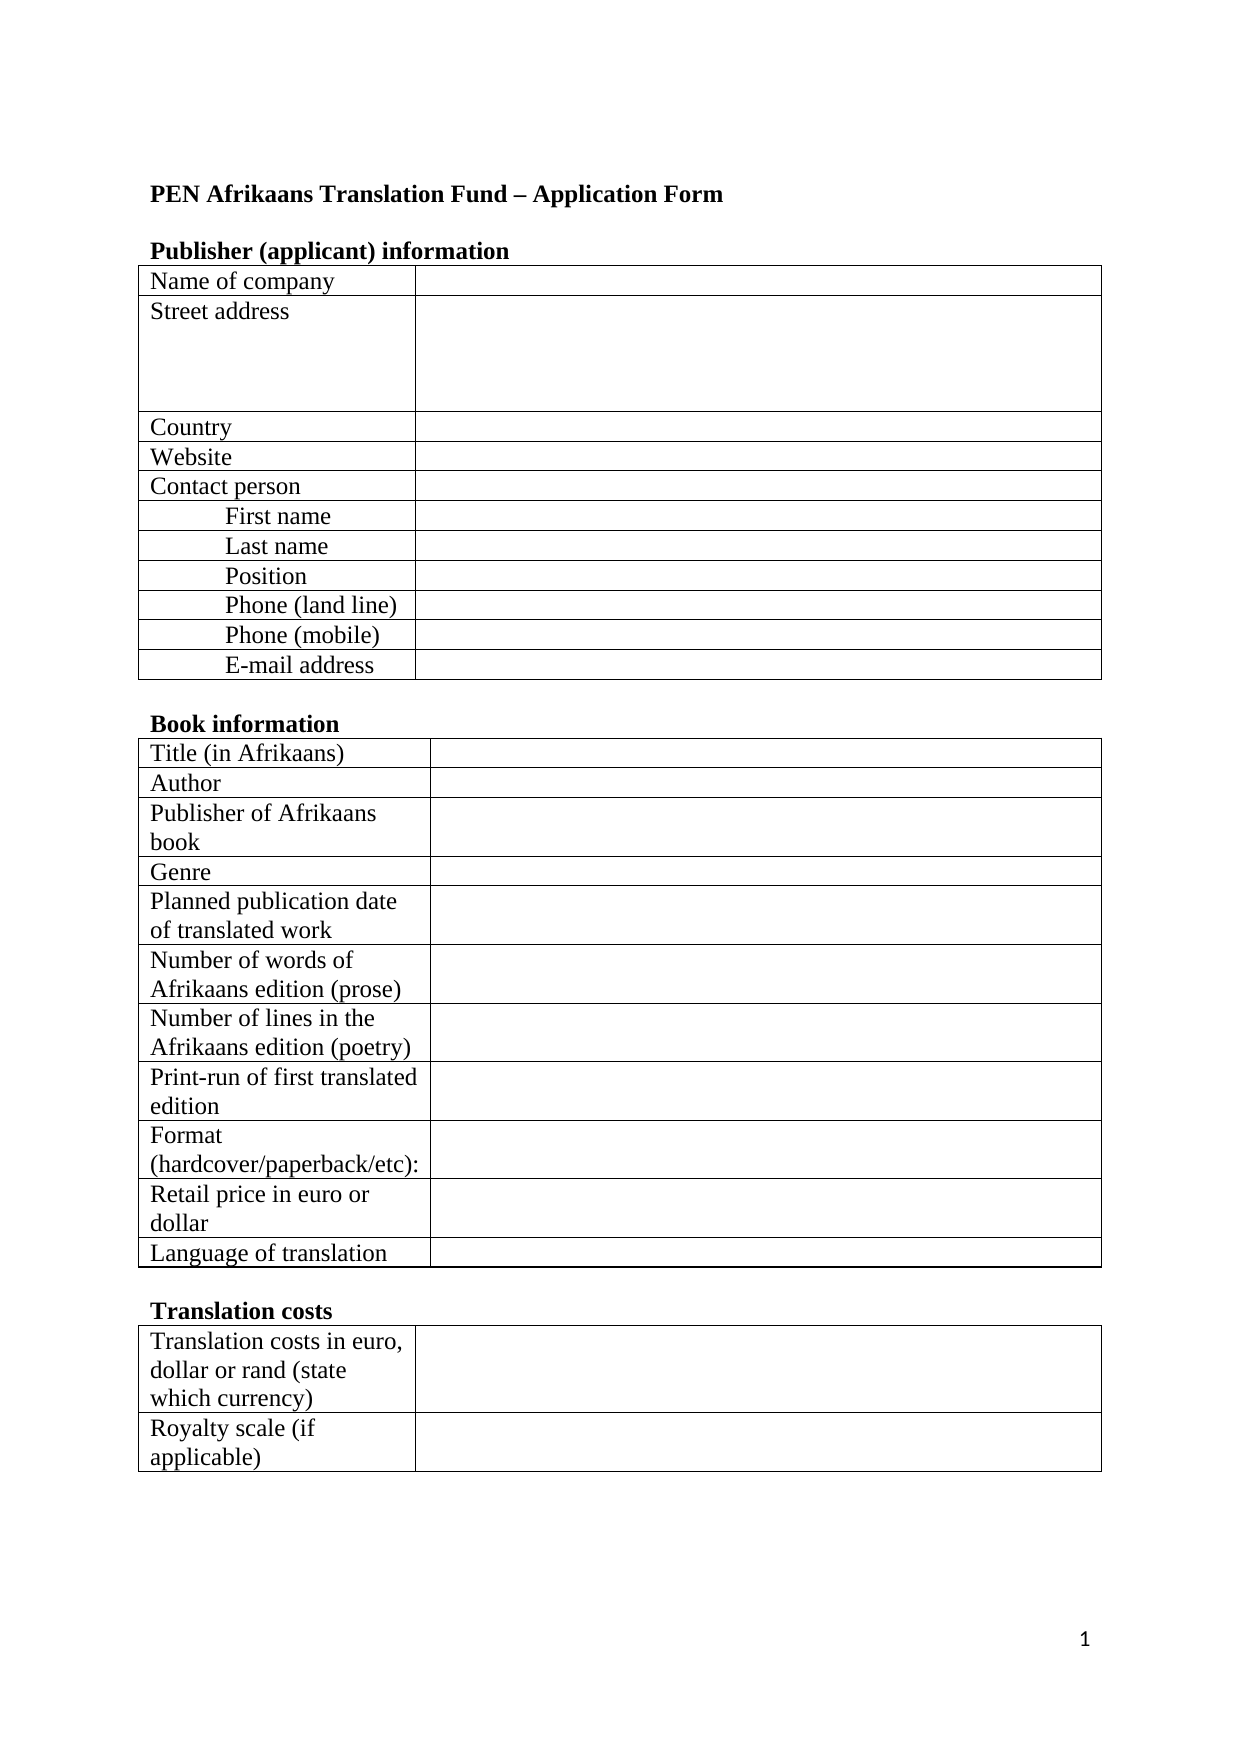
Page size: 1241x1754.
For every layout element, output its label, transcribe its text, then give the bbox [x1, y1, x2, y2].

table_cell [416, 296, 1101, 411]
table_cell Print-run of first translated edition [139, 1062, 430, 1119]
table_cell Number of words of Afrikaans edition (prose) [139, 945, 430, 1002]
table_cell [416, 620, 1101, 649]
table_cell [416, 650, 1101, 679]
table_header [431, 739, 1101, 767]
table_cell Format (hardcover/paperback/etc): [139, 1121, 430, 1178]
table_cell [416, 501, 1101, 530]
table_cell Website [139, 442, 415, 470]
table_cell [431, 886, 1101, 944]
table_cell Phone (land line) [139, 591, 415, 619]
table_header Translation costs in euro, dollar or rand (state which currency) [139, 1326, 415, 1412]
table_header Title (in Afrikaans) [139, 739, 430, 767]
table_cell Publisher of Afrikaans book [139, 798, 430, 856]
table_cell [431, 857, 1101, 885]
table_cell [431, 1238, 1101, 1266]
table_cell Royalty scale (if applicable) [139, 1413, 415, 1471]
table_cell Position [139, 561, 415, 589]
text Translation costs [150, 1296, 1090, 1325]
table_cell E-mail address [139, 650, 415, 679]
table_cell Language of translation [139, 1238, 430, 1266]
table_cell [416, 531, 1101, 560]
table_cell [431, 1121, 1101, 1178]
table_cell [431, 1179, 1101, 1237]
table_cell [416, 442, 1101, 470]
table_cell [431, 768, 1101, 797]
table_cell [416, 591, 1101, 619]
table_cell Last name [139, 531, 415, 560]
table_cell [416, 471, 1101, 500]
table_cell Street address [139, 296, 415, 411]
table_header [416, 1326, 1101, 1412]
text PEN Afrikaans Translation Fund – Application Form [150, 179, 1090, 207]
table_cell First name [139, 501, 415, 530]
table_cell Number of lines in the Afrikaans edition (poetry) [139, 1004, 430, 1061]
table_cell [431, 945, 1101, 1002]
table_cell Contact person [139, 471, 415, 500]
table_cell [416, 412, 1101, 441]
table_cell Retail price in euro or dollar [139, 1179, 430, 1237]
table_cell Country [139, 412, 415, 441]
table_cell Genre [139, 857, 430, 885]
table_cell [431, 1062, 1101, 1119]
table_cell Planned publication date of translated work [139, 886, 430, 944]
table_header [416, 266, 1101, 295]
table_header Name of company [139, 266, 415, 295]
text Publisher (applicant) information [150, 236, 1090, 265]
text Book information [150, 709, 1090, 737]
table_cell [431, 1004, 1101, 1061]
table_cell Phone (mobile) [139, 620, 415, 649]
table_cell [431, 798, 1101, 856]
table_cell [416, 1413, 1101, 1471]
table_cell Author [139, 768, 430, 797]
table_cell [416, 561, 1101, 589]
